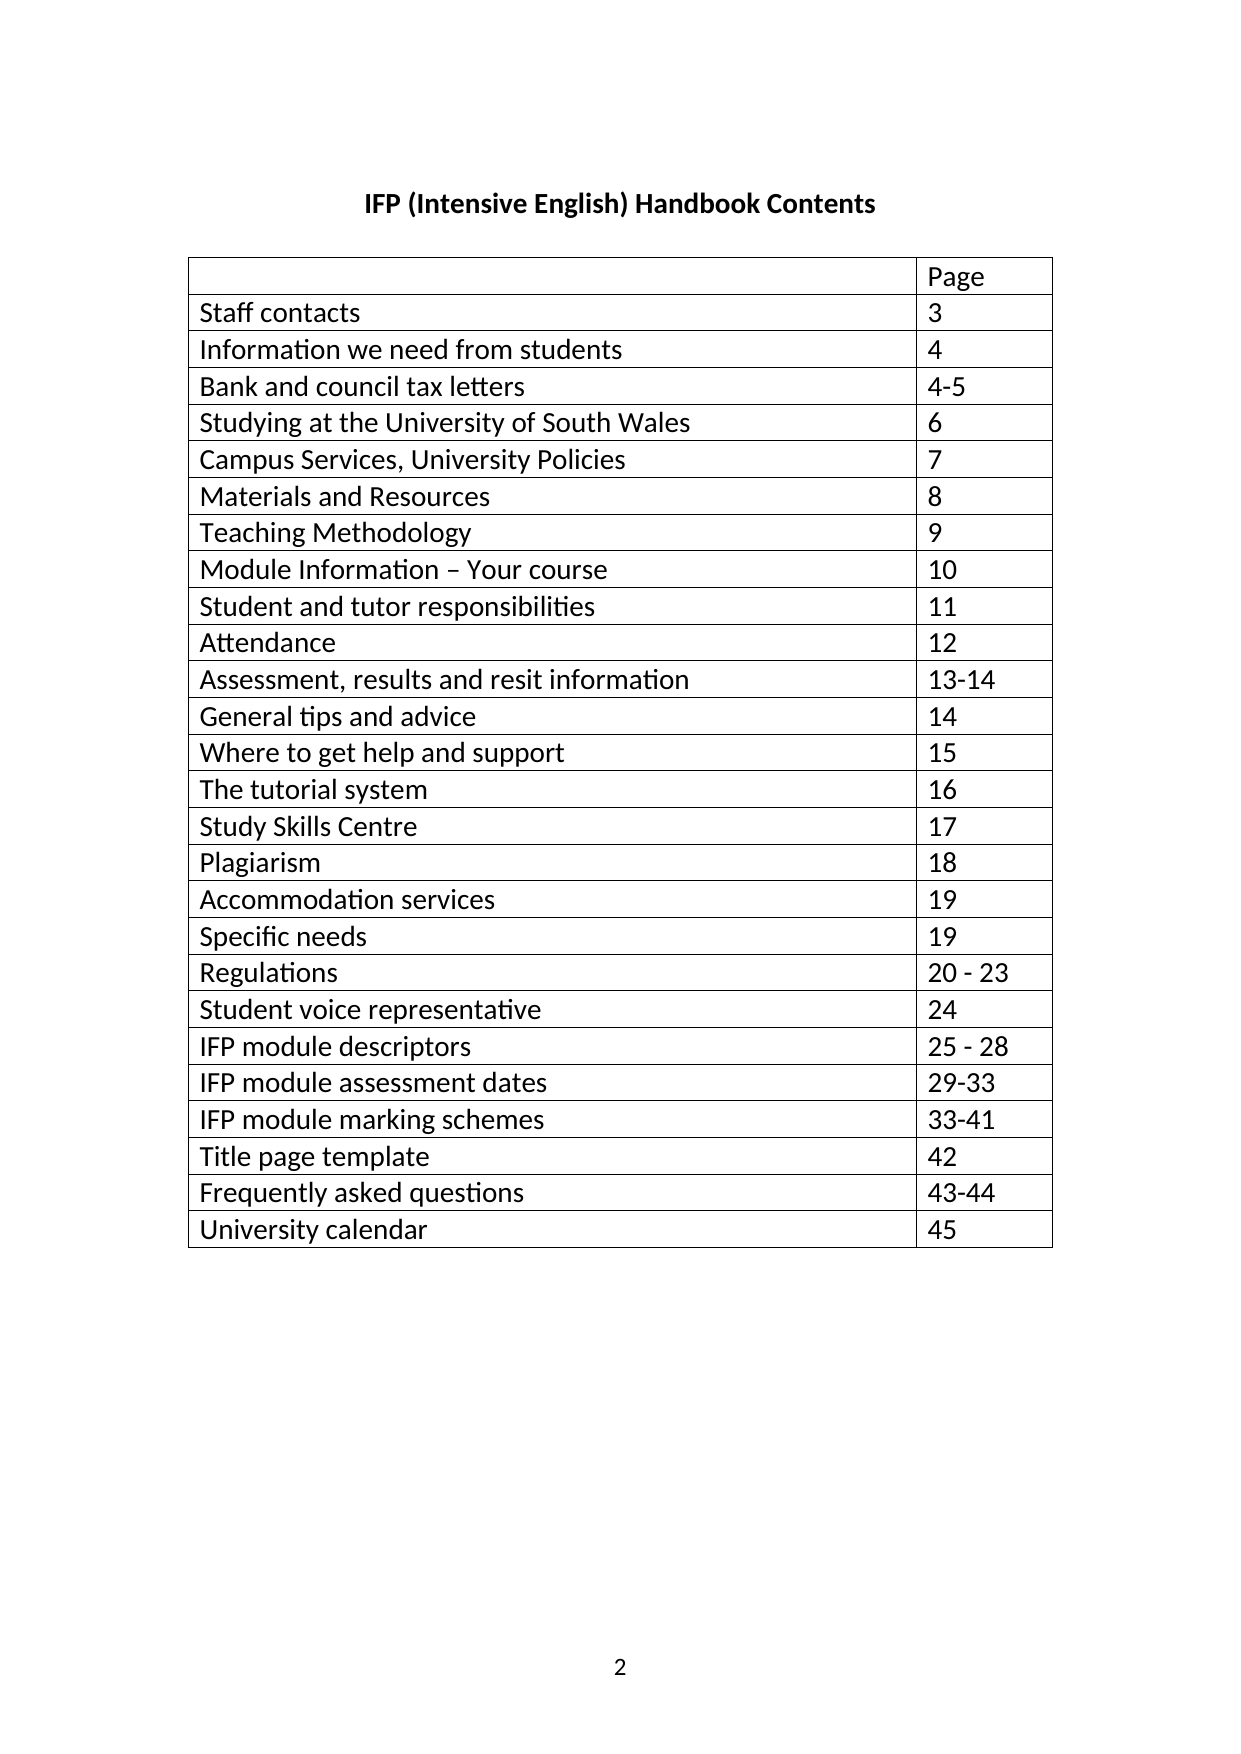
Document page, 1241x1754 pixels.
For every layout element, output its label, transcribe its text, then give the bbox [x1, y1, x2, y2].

table_cell 43-44 [917, 1175, 1052, 1210]
table_cell General tips and advice [189, 698, 916, 733]
table_cell 15 [917, 735, 1052, 770]
table_cell Module Information – Your course [189, 551, 916, 587]
table_cell IFP module marking schemes [189, 1101, 916, 1137]
table_cell 4 [917, 331, 1052, 367]
table_cell 13-14 [917, 661, 1052, 697]
table_cell IFP module assessment dates [189, 1065, 916, 1100]
table_cell 10 [917, 551, 1052, 587]
text IFP (Intensive English) Handbook Contents [187, 186, 1053, 221]
table_cell Plagiarism [189, 845, 916, 880]
table_cell Student and tutor responsibilities [189, 588, 916, 623]
table_cell Bank and council tax letters [189, 368, 916, 403]
table_cell Staff contacts [189, 295, 916, 330]
table_cell 33-41 [917, 1101, 1052, 1137]
table_cell Specific needs [189, 918, 916, 953]
table_cell Title page template [189, 1138, 916, 1173]
table_cell 29-33 [917, 1065, 1052, 1100]
table_cell 19 [917, 918, 1052, 953]
table_cell 17 [917, 808, 1052, 843]
table_cell 42 [917, 1138, 1052, 1173]
table_cell 9 [917, 515, 1052, 550]
table_cell 8 [917, 478, 1052, 513]
table_cell Where to get help and support [189, 735, 916, 770]
table_cell Attendance [189, 625, 916, 660]
table_cell Study Skills Centre [189, 808, 916, 843]
table_cell Assessment, results and resit information [189, 661, 916, 697]
table_cell 45 [917, 1211, 1052, 1247]
table_cell Accommodation services [189, 881, 916, 917]
table_cell Student voice representative [189, 991, 916, 1027]
table_cell 7 [917, 441, 1052, 477]
table_cell University calendar [189, 1211, 916, 1247]
table_cell 3 [917, 295, 1052, 330]
table_header Page [917, 258, 1052, 293]
table_cell Frequently asked questions [189, 1175, 916, 1210]
table_cell Studying at the University of South Wales [189, 405, 916, 440]
table_cell 25 - 28 [917, 1028, 1052, 1063]
table_cell 16 [917, 771, 1052, 807]
table_cell 14 [917, 698, 1052, 733]
table_cell Regulations [189, 955, 916, 990]
table_header [189, 258, 916, 293]
table_cell Campus Services, University Policies [189, 441, 916, 477]
table_cell Teaching Methodology [189, 515, 916, 550]
table_cell Materials and Resources [189, 478, 916, 513]
table_cell 12 [917, 625, 1052, 660]
table_cell 19 [917, 881, 1052, 917]
table_cell 18 [917, 845, 1052, 880]
table_cell 4-5 [917, 368, 1052, 403]
table_cell Information we need from students [189, 331, 916, 367]
table_cell IFP module descriptors [189, 1028, 916, 1063]
table_cell 20 - 23 [917, 955, 1052, 990]
table_cell 11 [917, 588, 1052, 623]
table_cell 24 [917, 991, 1052, 1027]
table_cell The tutorial system [189, 771, 916, 807]
table_cell 6 [917, 405, 1052, 440]
